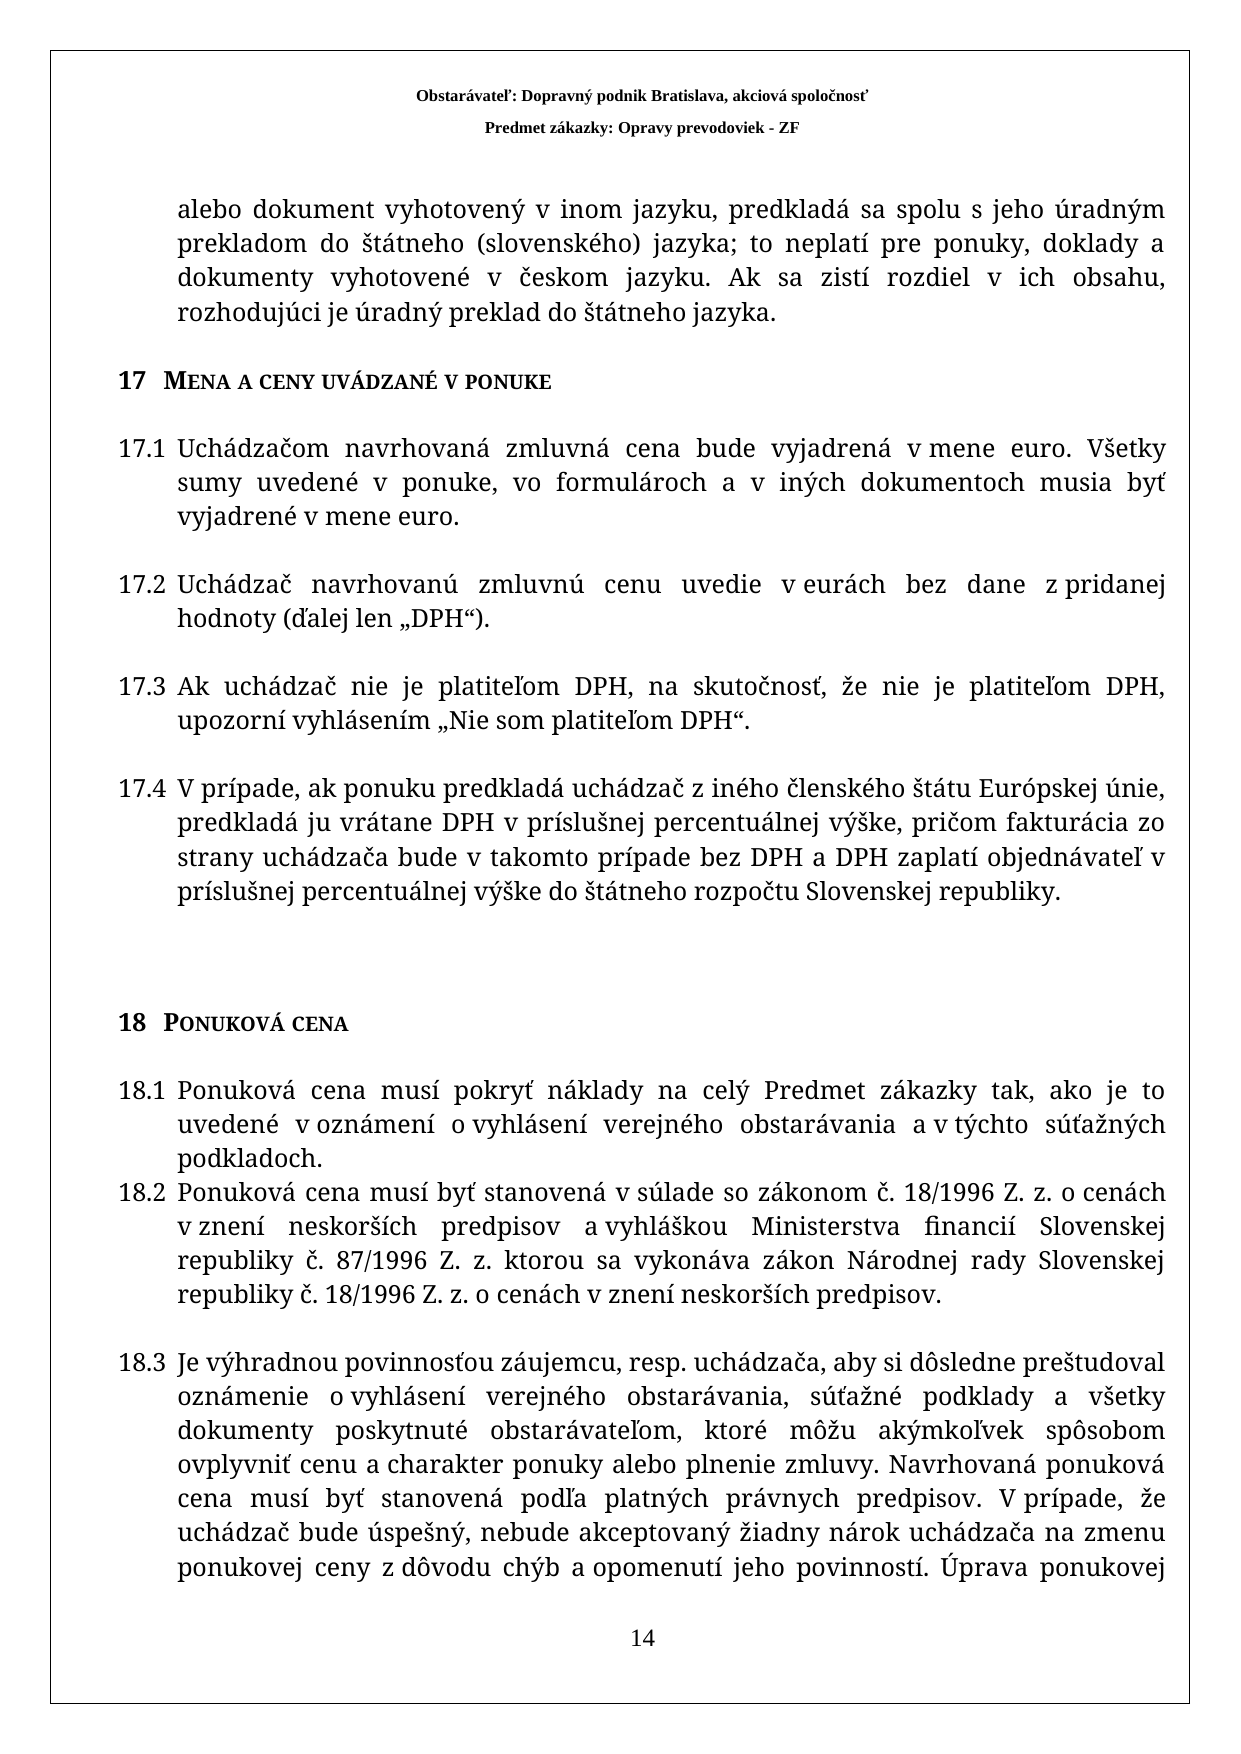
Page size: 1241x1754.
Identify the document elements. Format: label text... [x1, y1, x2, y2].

list Uchádzačom navrhovaná zmluvná cena bude vyjadrená v mene euro. Všetky sumy uvedené v ponuke, vo formulároch a v iných dokumentoch musia byť vyjadrené v mene euro. [118, 430, 1166, 533]
list Ak uchádzač nie je platiteľom DPH, na skutočnosť, že nie je platiteľom DPH, upozorní vyhlásením „Nie som platiteľom DPH“. [118, 669, 1166, 737]
list Ponuková cena musí byť stanovená v súlade so zákonom č. 18/1996 Z. z. o cenách v znení neskorších predpisov a vyhláškou Ministerstva financií Slovenskej republiky č. 87/1996 Z. z. ktorou sa vykonáva zákon Národnej rady Slovenskej republiky č. 18/1996 Z. z. o cenách v znení neskorších predpisov. [118, 1174, 1166, 1311]
text Ponuková cena [118, 1004, 1166, 1038]
list Ponuková cena musí pokryť náklady na celý Predmet zákazky tak, ako je to uvedené v oznámení o vyhlásení verejného obstarávania a v týchto súťažných podkladoch. [118, 1072, 1166, 1174]
list V prípade, ak ponuku predkladá uchádzač z iného členského štátu Európskej únie, predkladá ju vrátane DPH v príslušnej percentuálnej výške, pričom fakturácia zo strany uchádzača bude v takomto prípade bez DPH a DPH zaplatí objednávateľ v príslušnej percentuálnej výške do štátneho rozpočtu Slovenskej republiky. [118, 771, 1166, 907]
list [118, 192, 1166, 328]
text Mena a ceny uvádzané v ponuke [118, 362, 1166, 396]
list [118, 1345, 1166, 1583]
list Uchádzač navrhovanú zmluvnú cenu uvedie v eurách bez dane z pridanej hodnoty (ďalej len „DPH“). [118, 567, 1166, 635]
